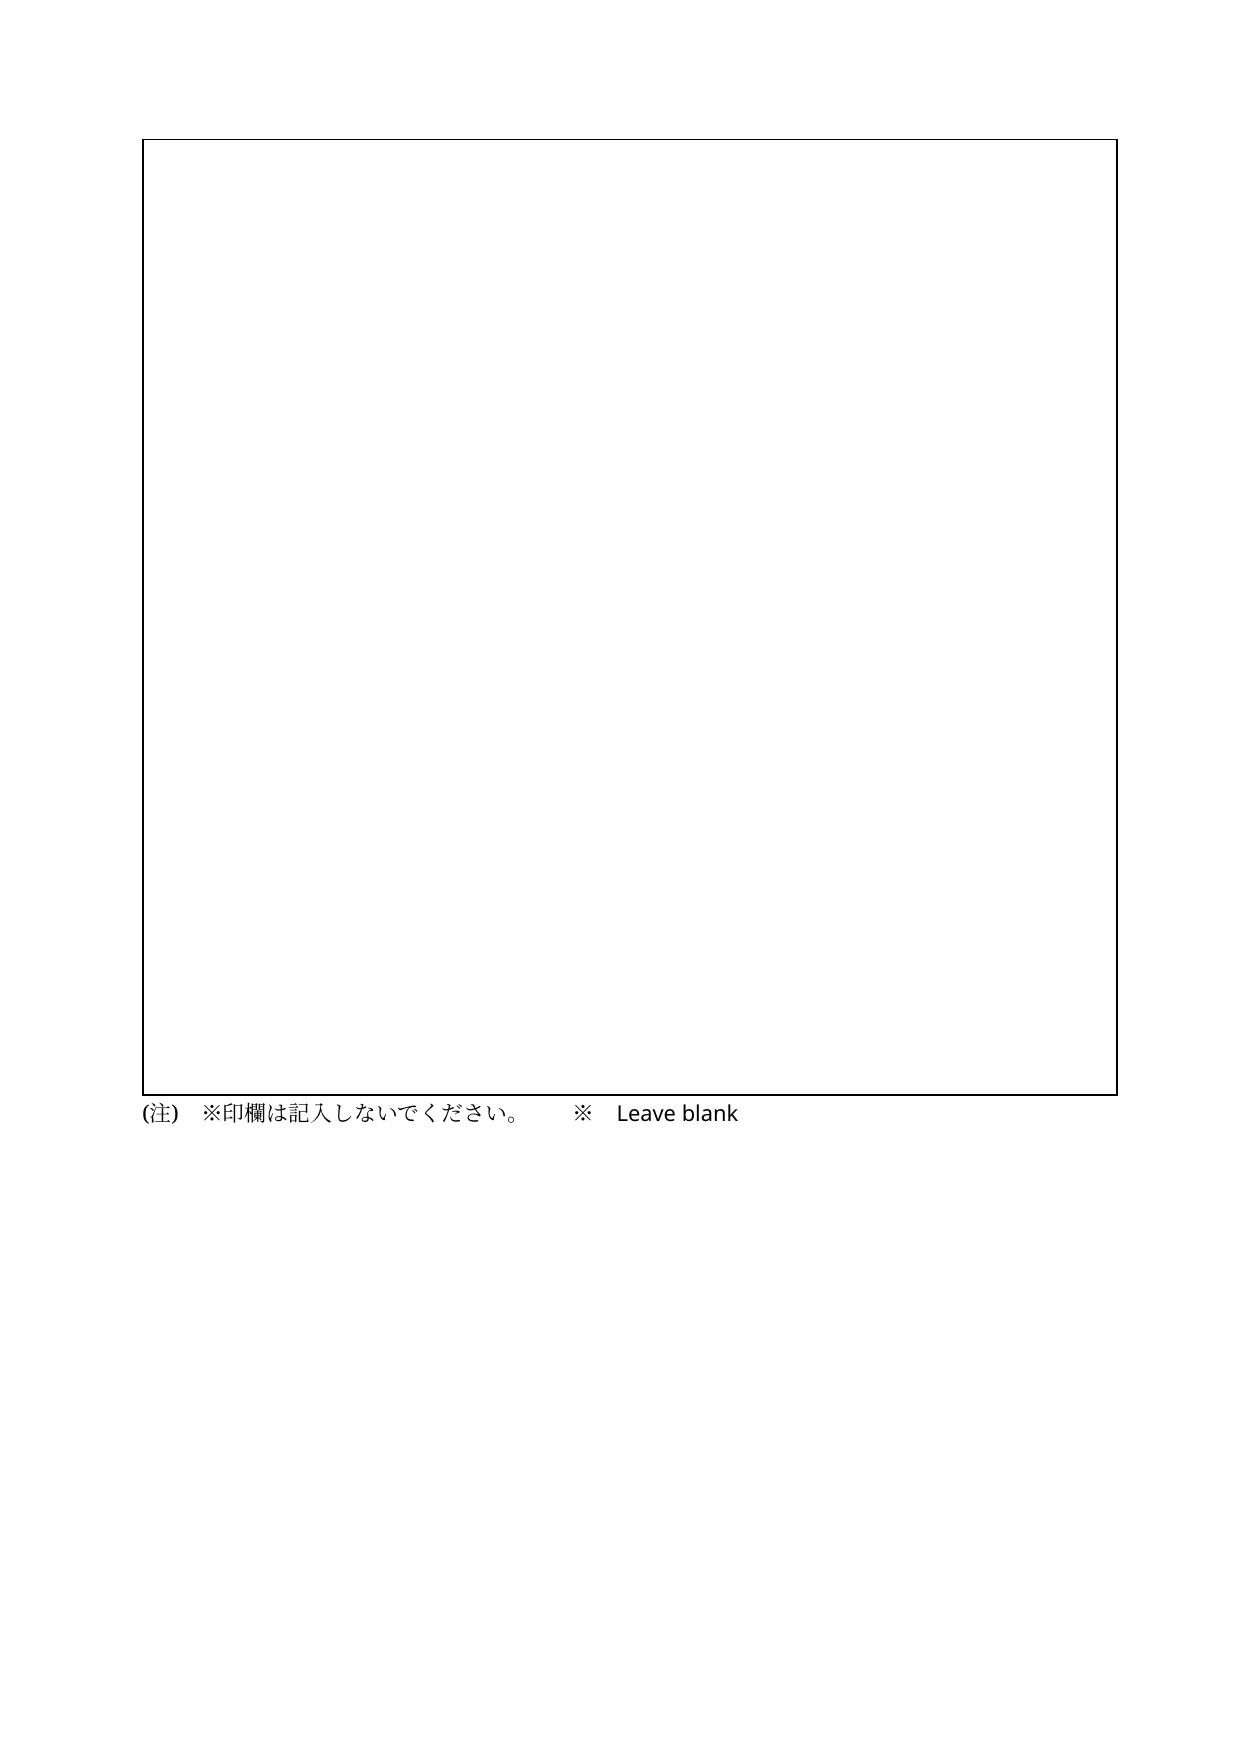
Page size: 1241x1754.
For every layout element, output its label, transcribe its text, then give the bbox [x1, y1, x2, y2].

text (注) ※印欄は記入しないでください。 ※ Leave blank [142, 1096, 1128, 1128]
table_cell [144, 140, 1116, 1094]
